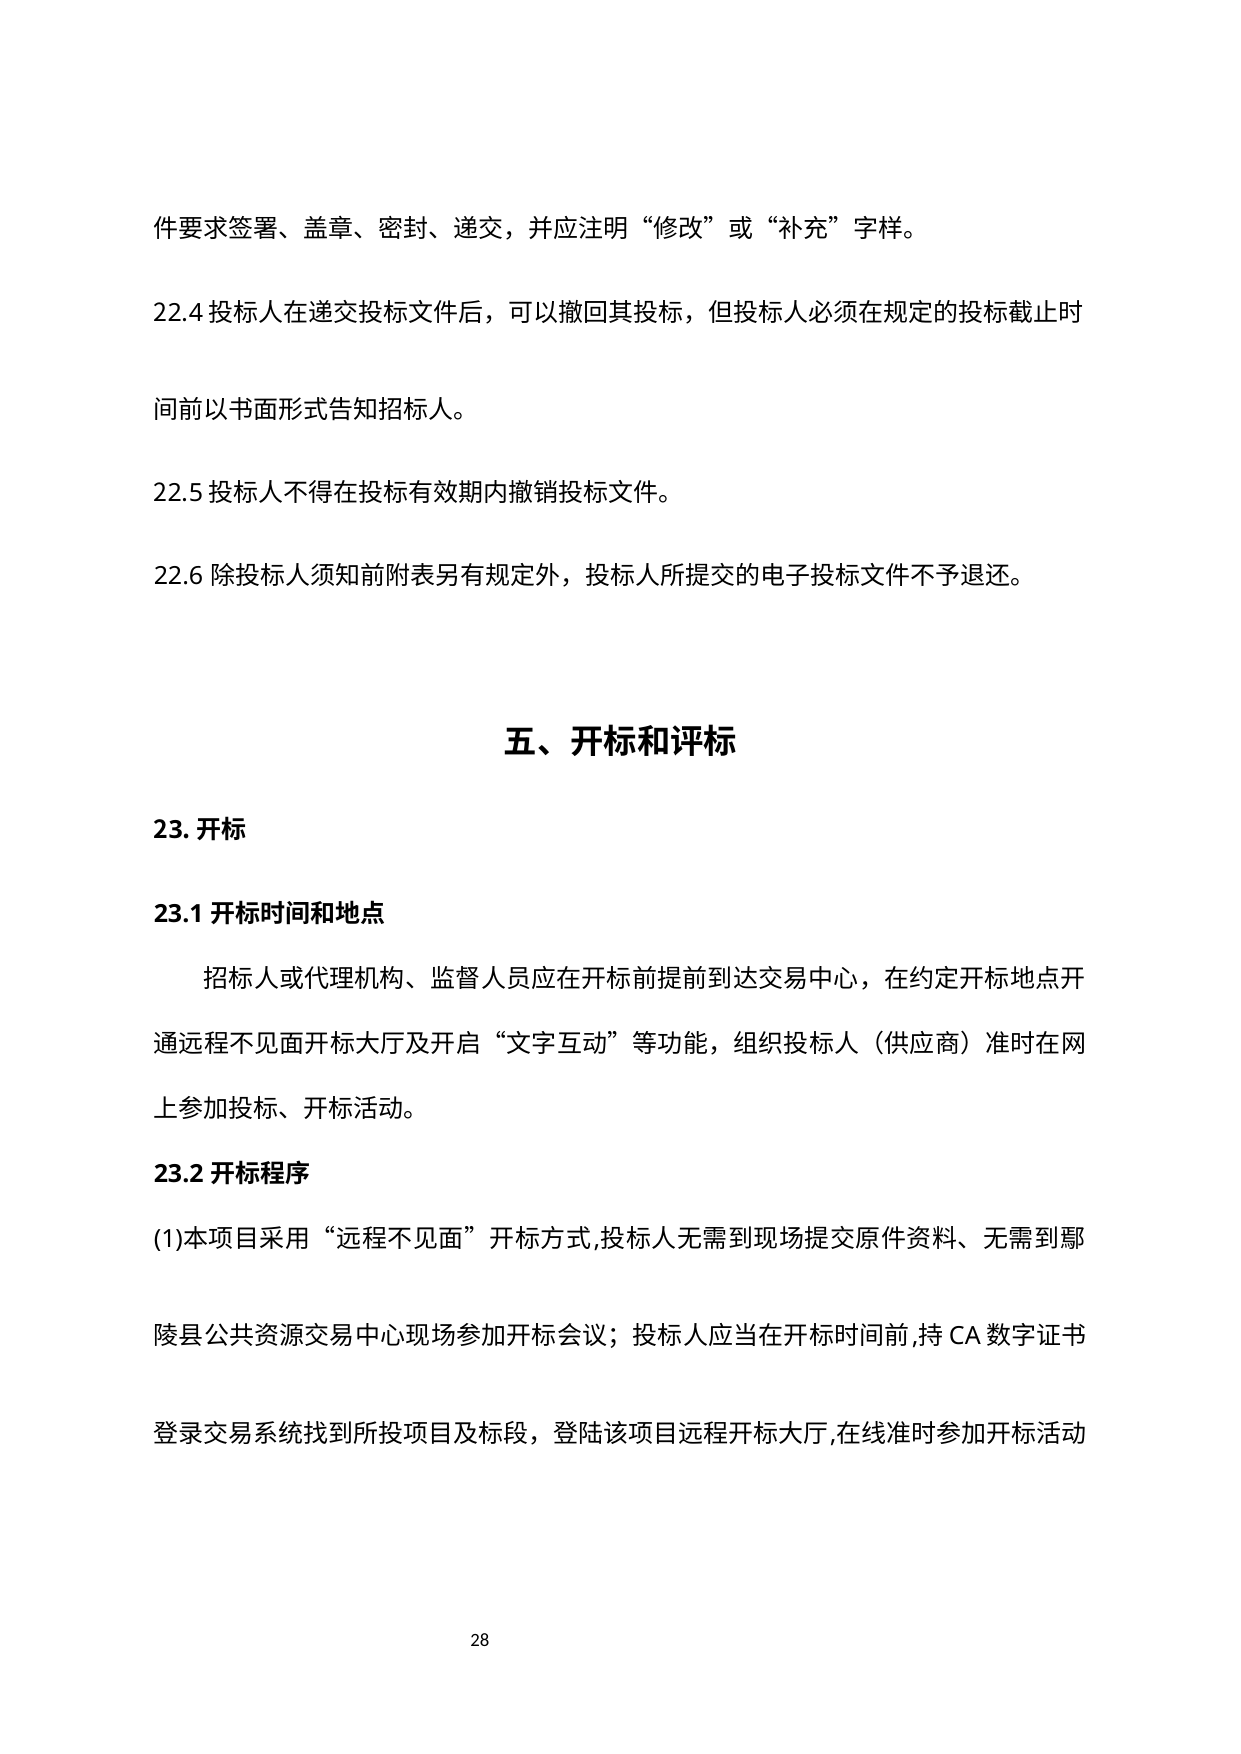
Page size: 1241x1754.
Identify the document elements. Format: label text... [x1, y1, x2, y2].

text 23. 开标 [153, 796, 1087, 861]
text 22.6 除投标人须知前附表另有规定外，投标人所提交的电子投标文件不予退还。 [153, 541, 1087, 606]
text 22.5投标人不得在投标有效期内撤销投标文件。 [153, 458, 1087, 523]
text 五、开标和评标 [153, 706, 1087, 771]
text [153, 1204, 1087, 1464]
text 22.4 投标人在递交投标文件后，可以撤回其投标，但投标人必须在规定的投标截止时间前以书面形式告知招标人。 [153, 278, 1087, 440]
text 23.2 开标程序 [153, 1139, 1087, 1204]
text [153, 194, 1087, 259]
text 23.1 开标时间和地点 [153, 879, 1087, 944]
text 招标人或代理机构、监督人员应在开标前提前到达交易中心，在约定开标地点开通远程不见面开标大厅及开启“文字互动”等功能，组织投标人（供应商）准时在网上参加投标、开标活动。 [153, 944, 1087, 1139]
